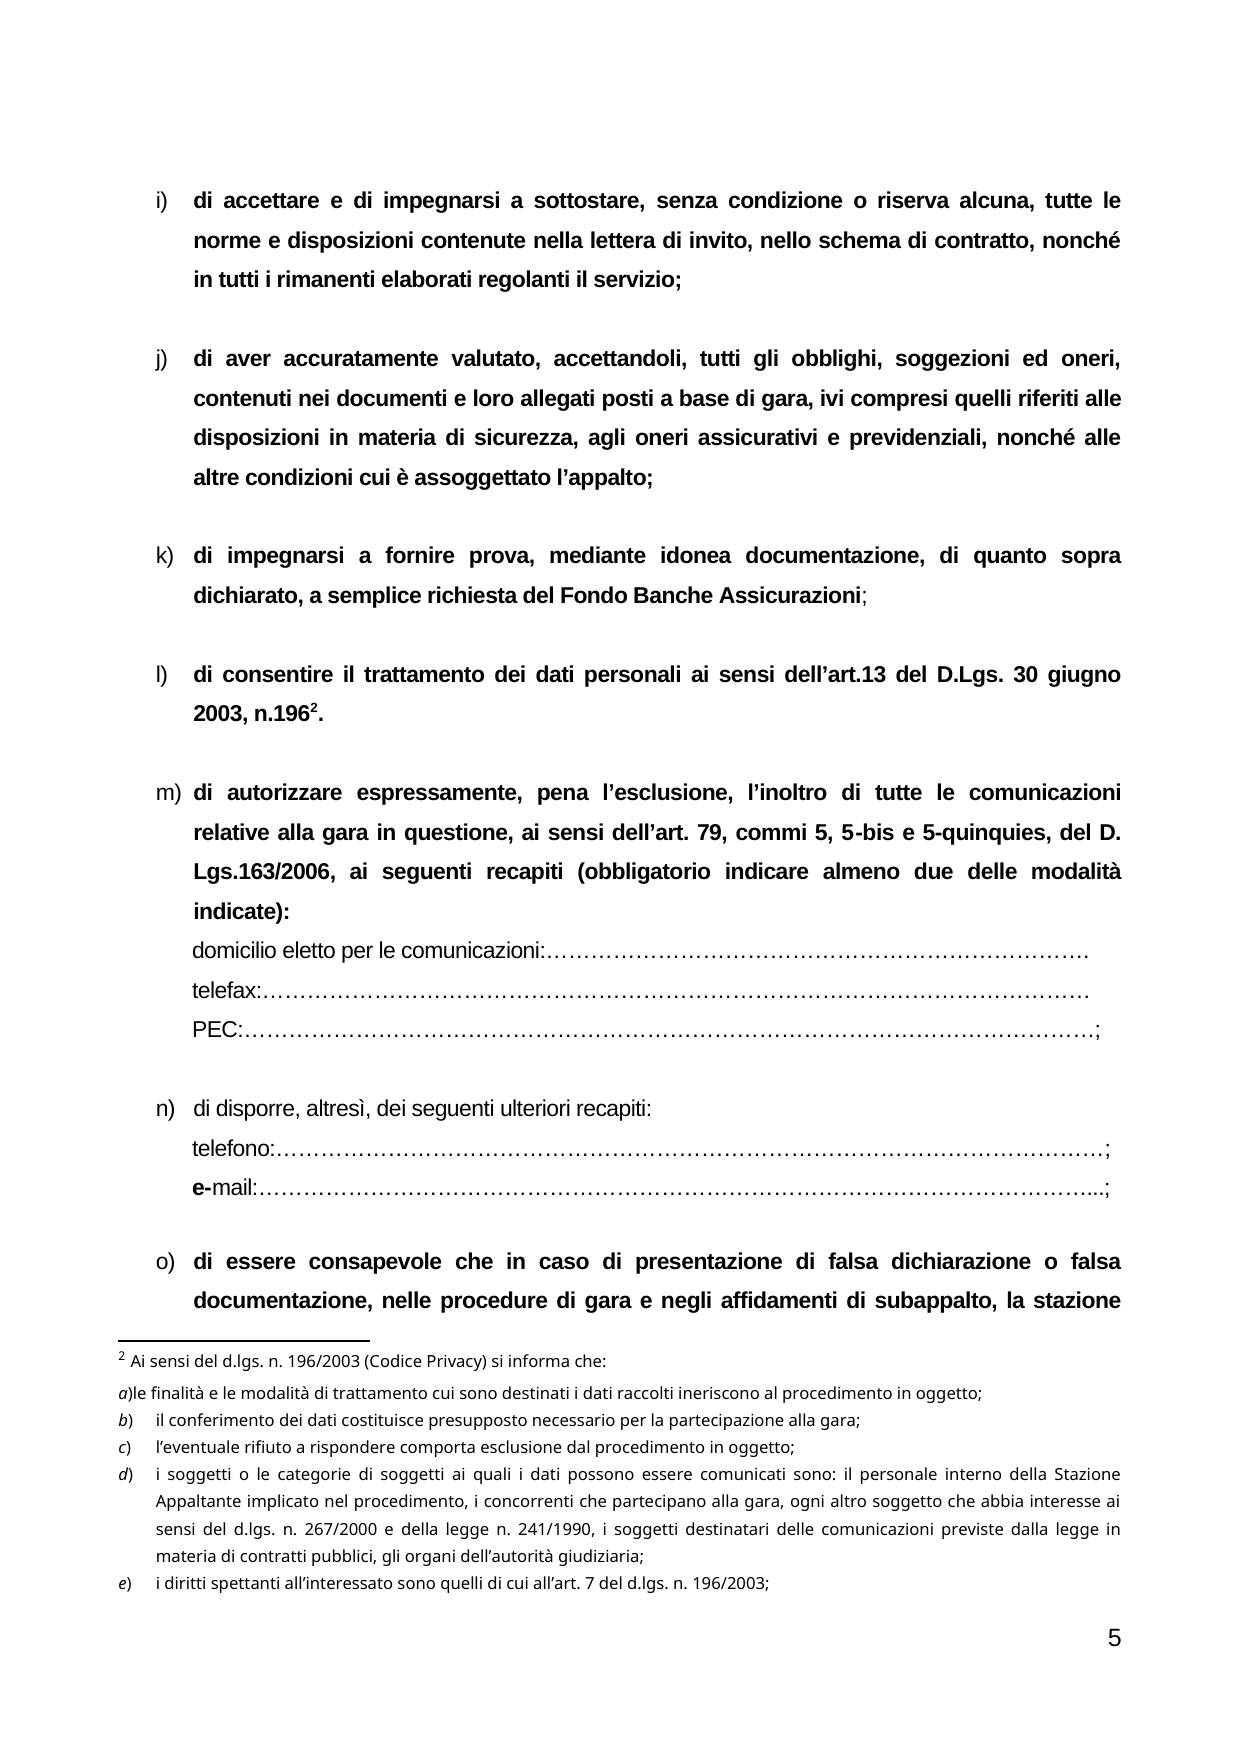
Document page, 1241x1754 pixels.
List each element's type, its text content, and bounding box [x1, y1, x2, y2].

list di aver accuratamente valutato, accettandoli, tutti gli obblighi, soggezioni ed oneri, contenuti nei documenti e loro allegati posti a base di gara, ivi compresi quelli riferiti alle disposizioni in materia di sicurezza, agli oneri assicurativi e previdenziali, nonché alle altre condizioni cui è assoggettato l’appalto; [156, 345, 1122, 490]
list di consentire il trattamento dei dati personali ai sensi dell’art.13 del D.Lgs. 30 giugno 2003, n.196. [156, 661, 1122, 727]
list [156, 1248, 1122, 1313]
text e-mail:…………………………………………………………………………………………………...; [118, 1174, 1122, 1200]
list di autorizzare espressamente, pena l’esclusione, l’inoltro di tutte le comunicazioni relative alla gara in questione, ai sensi dell’art. 79, commi 5, 5-bis e 5-quinquies, del D. Lgs.163/2006, ai seguenti recapiti (obbligatorio indicare almeno due delle modalità indicate): [156, 779, 1122, 924]
text telefono:…………………………………………………………………………………………………; [118, 1134, 1122, 1161]
text domicilio eletto per le comunicazioni:………………………………………………………………. [192, 937, 1122, 963]
text PEC:……………………………………………………………………………………………………; [118, 1016, 1122, 1042]
list di impegnarsi a fornire prova, mediante idonea documentazione, di quanto sopra dichiarato, a semplice richiesta del Fondo Banche Assicurazioni; [156, 542, 1122, 608]
text telefax:………………………………………………………………………………………………… [192, 977, 1122, 1003]
list di accettare e di impegnarsi a sottostare, senza condizione o riserva alcuna, tutte le norme e disposizioni contenute nella lettera di invito, nello schema di contratto, nonché in tutti i rimanenti elaborati regolanti il servizio; [156, 187, 1122, 292]
list di disporre, altresì, dei seguenti ulteriori recapiti: [156, 1095, 1122, 1121]
